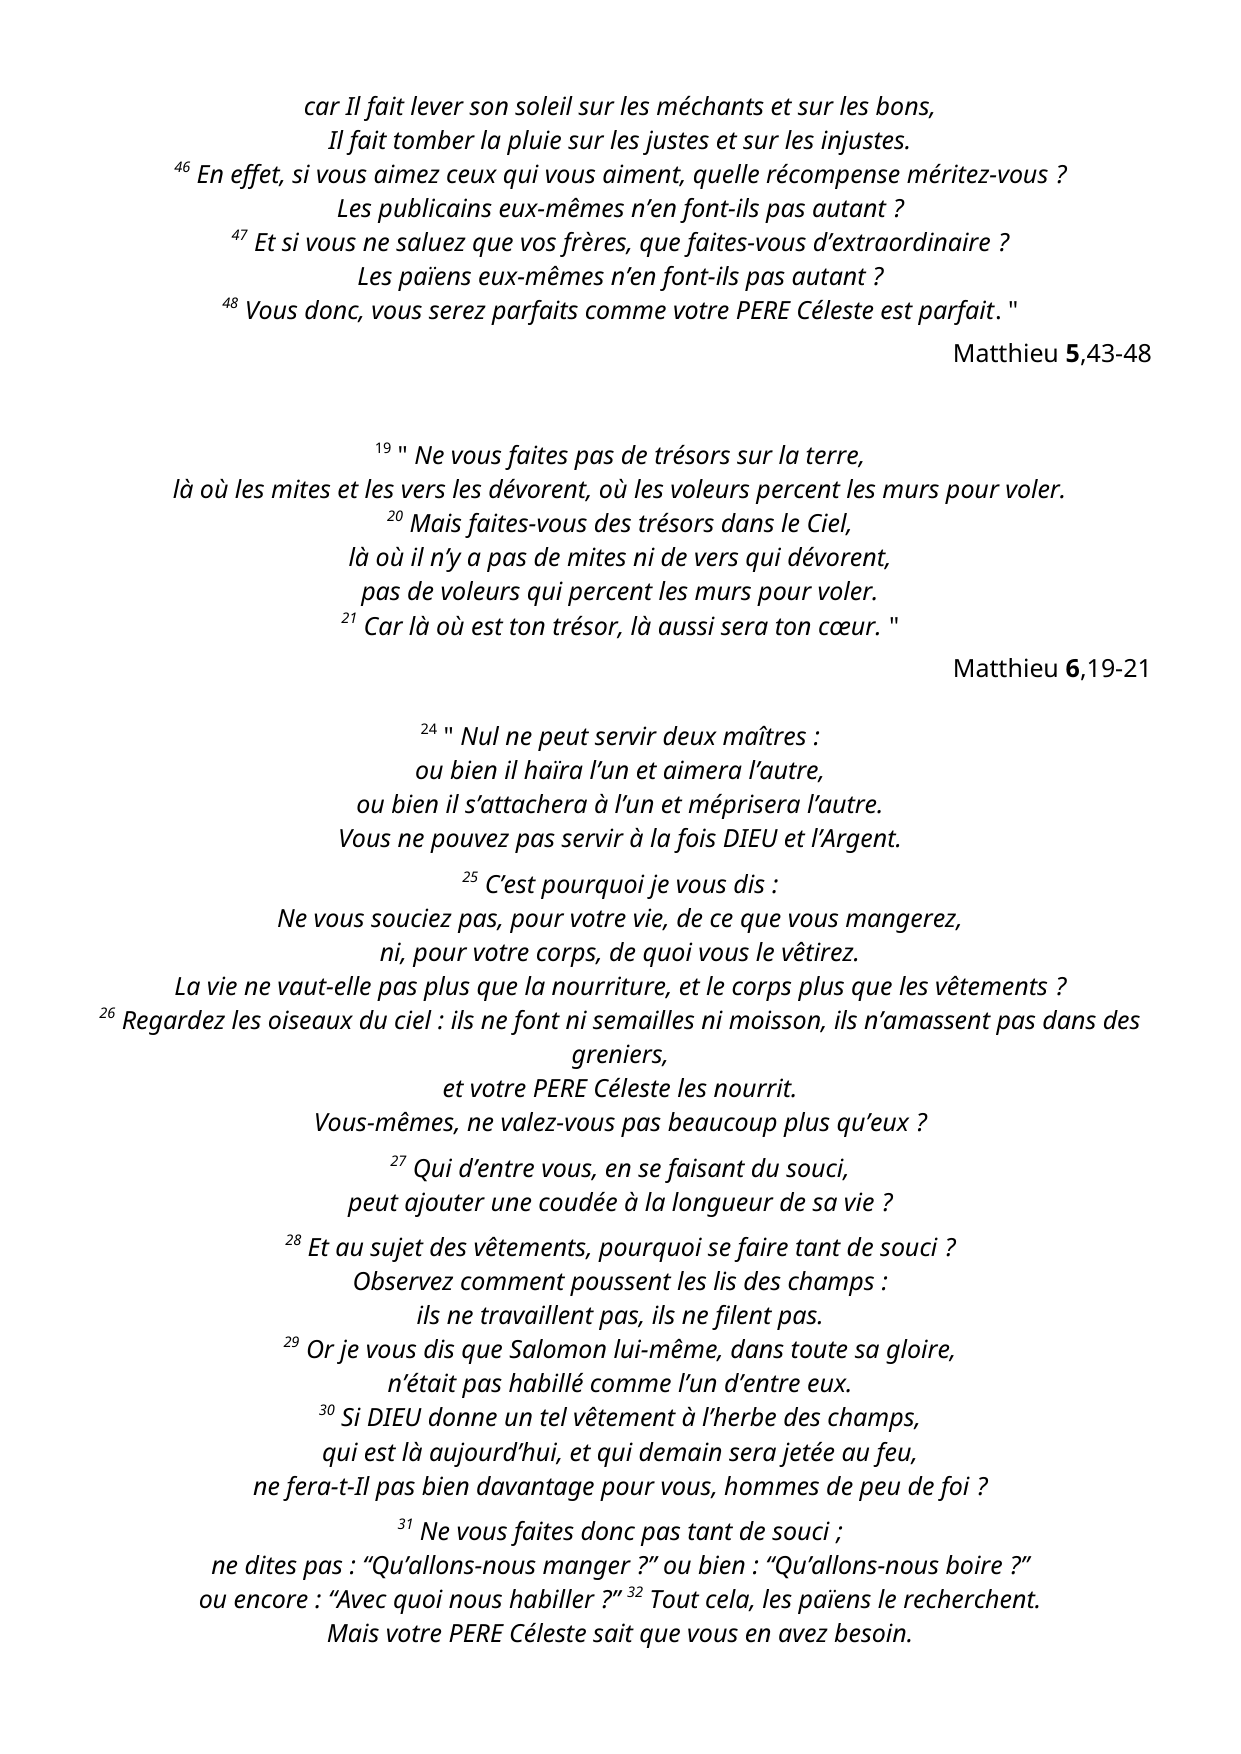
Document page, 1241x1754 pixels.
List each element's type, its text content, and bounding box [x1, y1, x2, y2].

text là où les mites et les vers les dévorent, où les voleurs percent les murs pour voler. [89, 472, 1152, 506]
text 24 " Nul ne peut servir deux maîtres : [89, 719, 1152, 753]
text 20 Mais faites-vous des trésors dans le Ciel, [89, 506, 1152, 540]
text peut ajouter une coudée à la longueur de sa vie ? [89, 1184, 1152, 1218]
text 26 Regardez les oiseaux du ciel : ils ne font ni semailles ni moisson, ils n’amassent pas dans des greniers, [89, 1003, 1152, 1071]
text et votre PERE Céleste les nourrit. [89, 1071, 1152, 1105]
text ou bien il haïra l’un et aimera l’autre, [89, 753, 1152, 787]
text ils ne travaillent pas, ils ne filent pas. [89, 1298, 1152, 1332]
text Il fait tomber la pluie sur les justes et sur les injustes. [89, 123, 1152, 157]
text 31 Ne vous faites donc pas tant de souci ; [89, 1514, 1152, 1548]
text Vous ne pouvez pas servir à la fois DIEU et l’Argent. [89, 821, 1152, 855]
text 48 Vous donc, vous serez parfaits comme votre PERE Céleste est parfait. " [89, 293, 1152, 327]
text ne fera-t-Il pas bien davantage pour vous, hommes de peu de foi ? [89, 1468, 1152, 1502]
text Matthieu 6,19-21 [89, 651, 1152, 685]
text La vie ne vaut-elle pas plus que la nourriture, et le corps plus que les vêtements ? [89, 969, 1152, 1003]
text 28 Et au sujet des vêtements, pourquoi se faire tant de souci ? [89, 1230, 1152, 1264]
text 25 C’est pourquoi je vous dis : [89, 866, 1152, 901]
text 30 Si DIEU donne un tel vêtement à l’herbe des champs, [89, 1400, 1152, 1434]
text n’était pas habillé comme l’un d’entre eux. [89, 1366, 1152, 1400]
text Matthieu 5,43-48 [89, 336, 1152, 370]
text ne dites pas : “Qu’allons-nous manger ?” ou bien : “Qu’allons-nous boire ?” [89, 1548, 1152, 1582]
text qui est là aujourd’hui, et qui demain sera jetée au feu, [89, 1434, 1152, 1468]
text là où il n’y a pas de mites ni de vers qui dévorent, [89, 540, 1152, 574]
text 27 Qui d’entre vous, en se faisant du souci, [89, 1150, 1152, 1184]
text Les païens eux-mêmes n’en font-ils pas autant ? [89, 259, 1152, 293]
text 19 " Ne vous faites pas de trésors sur la terre, [89, 438, 1152, 472]
text 29 Or je vous dis que Salomon lui-même, dans toute sa gloire, [89, 1332, 1152, 1366]
text Les publicains eux-mêmes n’en font-ils pas autant ? [89, 191, 1152, 225]
text car Il fait lever son soleil sur les méchants et sur les bons, [89, 89, 1152, 123]
text 21 Car là où est ton trésor, là aussi sera ton cœur. " [89, 608, 1152, 642]
text Mais votre PERE Céleste sait que vous en avez besoin. [89, 1616, 1152, 1650]
text Observez comment poussent les lis des champs : [89, 1264, 1152, 1298]
text ou bien il s’attachera à l’un et méprisera l’autre. [89, 787, 1152, 821]
text pas de voleurs qui percent les murs pour voler. [89, 574, 1152, 608]
text ou encore : “Avec quoi nous habiller ?” 32 Tout cela, les païens le recherchent. [89, 1582, 1152, 1616]
text ni, pour votre corps, de quoi vous le vêtirez. [89, 934, 1152, 969]
text Vous-mêmes, ne valez-vous pas beaucoup plus qu’eux ? [89, 1105, 1152, 1139]
text Ne vous souciez pas, pour votre vie, de ce que vous mangerez, [89, 901, 1152, 934]
text 46 En effet, si vous aimez ceux qui vous aiment, quelle récompense méritez-vous ? [89, 157, 1152, 191]
text 47 Et si vous ne saluez que vos frères, que faites-vous d’extraordinaire ? [89, 225, 1152, 259]
